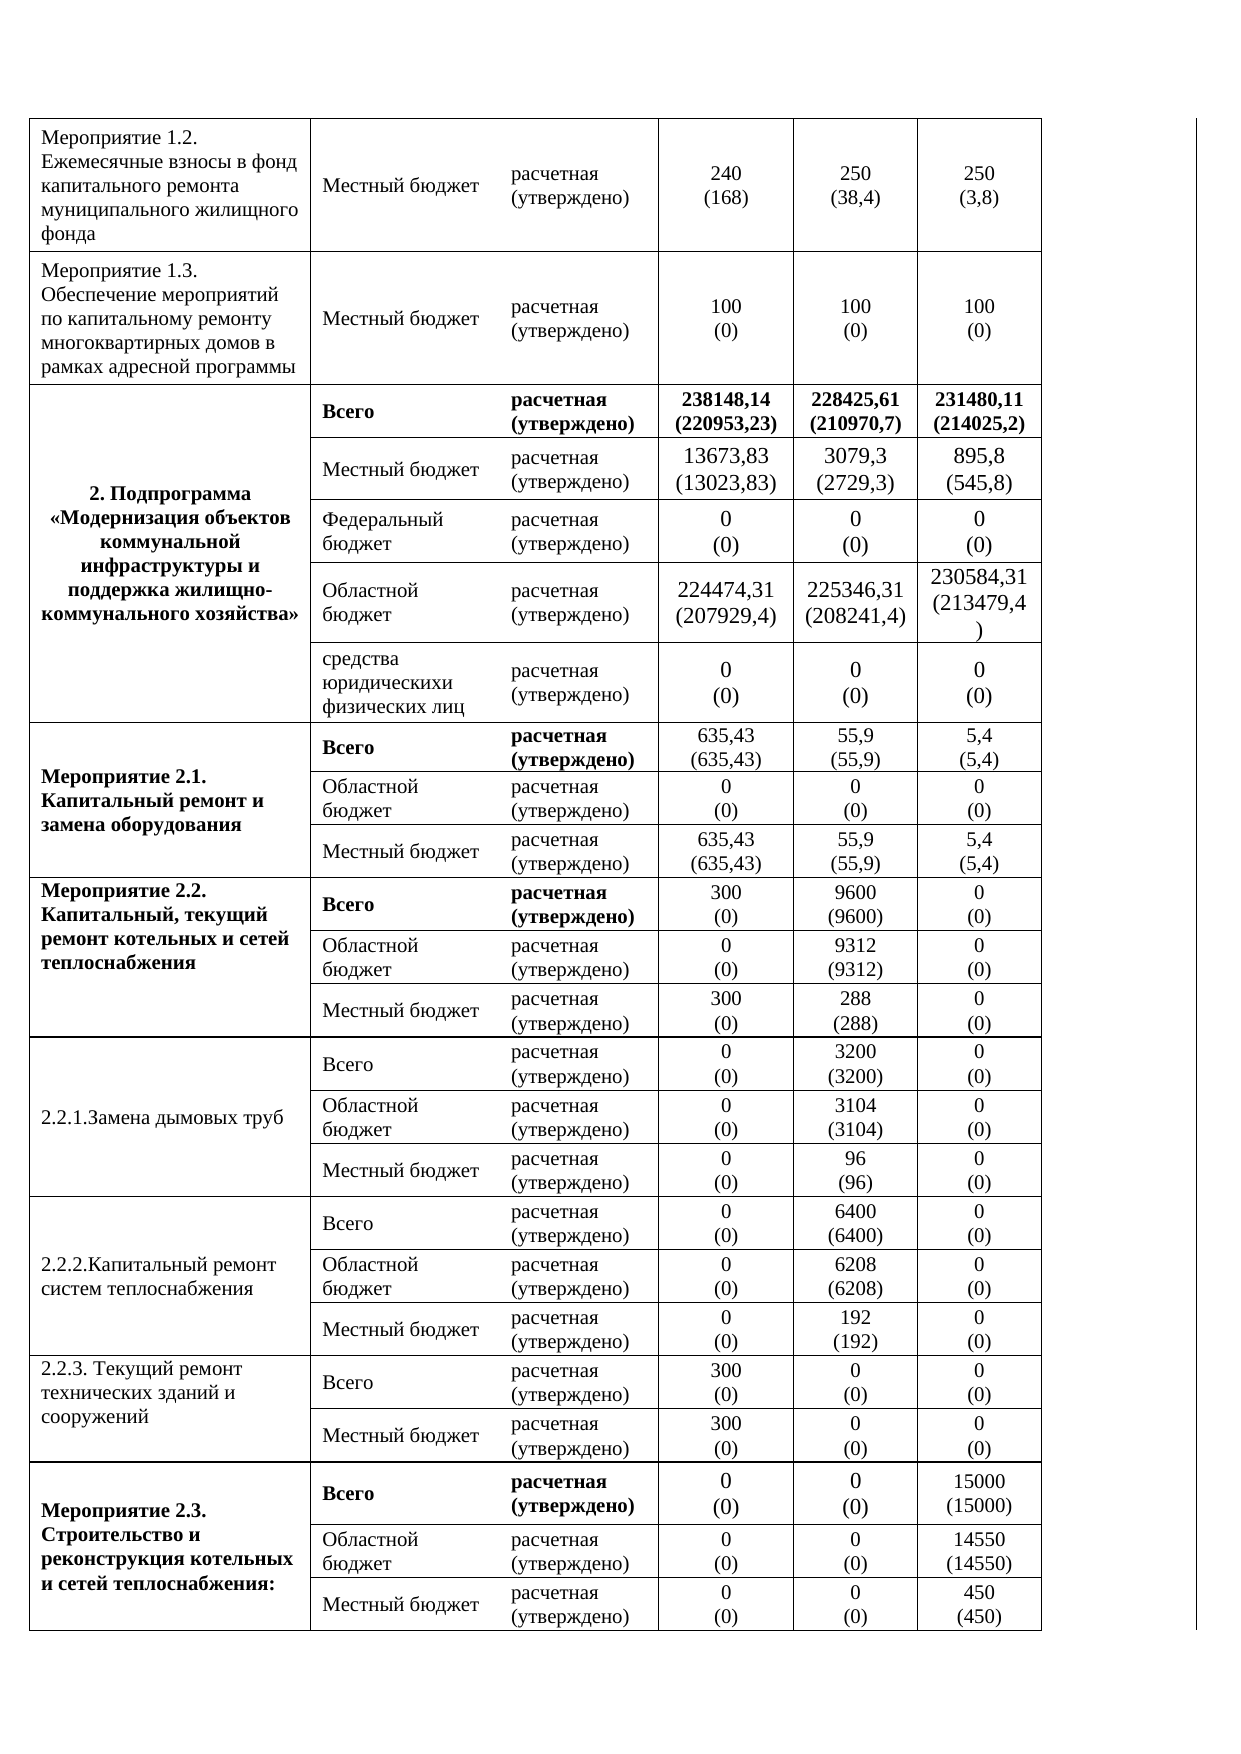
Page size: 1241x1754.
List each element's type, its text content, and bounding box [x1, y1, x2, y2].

table_cell 2.2.1.Замена дымовых труб [30, 1038, 310, 1196]
table_cell Всего [311, 1197, 499, 1249]
table_cell 0 (0) [794, 1578, 917, 1630]
table_cell Местный бюджет [311, 252, 499, 384]
table_cell Местный бюджет [311, 825, 499, 877]
table_cell 0 (0) [794, 1356, 917, 1408]
table_cell расчетная (утверждено) [500, 772, 658, 824]
table_cell 231480,11 (214025,2) [918, 385, 1041, 437]
table_cell расчетная (утверждено) [500, 1197, 658, 1249]
table_cell 300 (0) [659, 984, 793, 1036]
table_cell 2. Подпрограмма «Модернизация объектов коммунальной инфраструктуры и поддержка жилищно-коммунального хозяйства» [30, 385, 310, 722]
table_cell 192 (192) [794, 1303, 917, 1355]
table_cell 0 (0) [918, 1409, 1041, 1461]
table_cell расчетная (утверждено) [500, 825, 658, 877]
table_cell 0 (0) [918, 931, 1041, 983]
table_cell 9312 (9312) [794, 931, 917, 983]
table_cell расчетная (утверждено) [500, 1463, 658, 1524]
table_cell 2.2.2.Капитальный ремонт систем теплоснабжения [30, 1197, 310, 1355]
table_cell Всего [311, 1356, 499, 1408]
table_cell средства юридическихи физических лиц [311, 643, 499, 722]
table_cell Всего [311, 878, 499, 930]
table_cell Мероприятие 2.3. Строительство и реконструкция котельных и сетей теплоснабжения: [30, 1463, 310, 1630]
table_cell 2.2.3. Текущий ремонт технических зданий и сооружений [30, 1356, 310, 1461]
table_cell 0 (0) [794, 772, 917, 824]
table_cell 0 (0) [918, 643, 1041, 722]
table_cell 0 (0) [659, 1303, 793, 1355]
table_cell расчетная (утверждено) [500, 1409, 658, 1461]
table_cell 0 (0) [918, 1250, 1041, 1302]
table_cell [500, 119, 658, 251]
table_cell 6400 (6400) [794, 1197, 917, 1249]
table_cell 300 (0) [659, 1409, 793, 1461]
table_cell 228425,61 (210970,7) [794, 385, 917, 437]
table_cell 0 (0) [659, 1197, 793, 1249]
table_cell 5,4 (5,4) [918, 825, 1041, 877]
table_cell 3079,3 (2729,3) [794, 438, 917, 499]
table_cell Мероприятие 2.2. Капитальный, текущий ремонт котельных и сетей теплоснабжения [30, 878, 310, 1036]
table_cell 100 (0) [918, 252, 1041, 384]
table_cell Мероприятие 1.2. Ежемесячные взносы в фонд капитального ремонта муниципального жилищного фонда [30, 119, 310, 251]
table_cell Местный бюджет [311, 1144, 499, 1196]
table_cell 0 (0) [659, 1144, 793, 1196]
table_cell расчетная (утверждено) [500, 1038, 658, 1089]
table_cell расчетная (утверждено) [500, 931, 658, 983]
table_cell 55,9 (55,9) [794, 825, 917, 877]
table_cell расчетная (утверждено) [500, 438, 658, 499]
table_cell 250 (3,8) [918, 119, 1041, 251]
table_cell 0 (0) [918, 1303, 1041, 1355]
table_cell 0 (0) [794, 1463, 917, 1524]
table_cell расчетная (утверждено) [500, 1303, 658, 1355]
table_cell Всего [311, 385, 499, 437]
table_cell 0 (0) [659, 1578, 793, 1630]
table_cell 230584,31 (213479,4) [918, 563, 1041, 642]
table_cell Областной бюджет [311, 563, 499, 642]
table_cell 0 (0) [918, 984, 1041, 1036]
table_cell Областной бюджет [311, 772, 499, 824]
table_cell 55,9 (55,9) [794, 723, 917, 771]
table_cell 240 (168) [659, 119, 793, 251]
table_cell 0 (0) [659, 1038, 793, 1089]
table_cell расчетная (утверждено) [500, 878, 658, 930]
table_cell 0 (0) [918, 1356, 1041, 1408]
table_cell 15000 (15000) [918, 1463, 1041, 1524]
table_cell 0 (0) [659, 1250, 793, 1302]
table_cell 0 (0) [918, 878, 1041, 930]
table_cell расчетная (утверждено) [500, 984, 658, 1036]
table_cell 288 (288) [794, 984, 917, 1036]
table_cell 0 (0) [659, 772, 793, 824]
table_cell расчетная (утверждено) [500, 563, 658, 642]
table_cell 635,43 (635,43) [659, 825, 793, 877]
table_cell 300 (0) [659, 878, 793, 930]
table_cell 3104 (3104) [794, 1091, 917, 1143]
table_cell 0 (0) [794, 1409, 917, 1461]
table_cell 3200 (3200) [794, 1038, 917, 1089]
table_cell Мероприятие 2.1. Капитальный ремонт и замена оборудования [30, 723, 310, 877]
table_cell 6208 (6208) [794, 1250, 917, 1302]
table_cell 0 (0) [918, 1197, 1041, 1249]
table_cell Всего [311, 723, 499, 771]
table_cell расчетная (утверждено) [500, 1091, 658, 1143]
table_cell расчетная (утверждено) [500, 385, 658, 437]
table_cell 0 (0) [794, 643, 917, 722]
table_cell 0 (0) [659, 500, 793, 562]
table_cell 0 (0) [659, 643, 793, 722]
table_cell 224474,31 (207929,4) [659, 563, 793, 642]
table_cell 0 (0) [918, 500, 1041, 562]
table_cell Областной бюджет [311, 1250, 499, 1302]
table_cell 0 (0) [918, 1144, 1041, 1196]
table_cell 5,4 (5,4) [918, 723, 1041, 771]
table_cell расчетная (утверждено) [500, 1144, 658, 1196]
table_cell 9600 (9600) [794, 878, 917, 930]
table_cell расчетная (утверждено) [500, 643, 658, 722]
table_cell 450 (450) [918, 1578, 1041, 1630]
table_cell Местный бюджет [311, 438, 499, 499]
table_cell Местный бюджет [311, 1303, 499, 1355]
table_cell 250 (38,4) [794, 119, 917, 251]
table_cell 0 (0) [659, 1463, 793, 1524]
table_cell 0 (0) [918, 772, 1041, 824]
table_cell Областной бюджет [311, 931, 499, 983]
table_cell 0 (0) [794, 500, 917, 562]
table_cell Федеральный бюджет [311, 500, 499, 562]
table_cell Областной бюджет [311, 1525, 499, 1577]
table_cell 100 (0) [659, 252, 793, 384]
table_cell 0 (0) [659, 1091, 793, 1143]
table_cell 0 (0) [918, 1038, 1041, 1089]
table_cell Местный бюджет [311, 1578, 499, 1630]
table_cell 0 (0) [794, 1525, 917, 1577]
table_cell расчетная (утверждено) [500, 500, 658, 562]
table_cell 0 (0) [659, 1525, 793, 1577]
table_cell 13673,83 (13023,83) [659, 438, 793, 499]
table_cell 238148,14 (220953,23) [659, 385, 793, 437]
table_cell Всего [311, 1463, 499, 1524]
table_cell Местный бюджет [311, 984, 499, 1036]
table_cell 300 (0) [659, 1356, 793, 1408]
table_cell Всего [311, 1038, 499, 1089]
table_cell Областной бюджет [311, 1091, 499, 1143]
table_cell 635,43 (635,43) [659, 723, 793, 771]
table_cell расчетная (утверждено) [500, 252, 658, 384]
table_cell 96 (96) [794, 1144, 917, 1196]
table_cell 100 (0) [794, 252, 917, 384]
table_cell расчетная (утверждено) [500, 1356, 658, 1408]
table_cell 225346,31 (208241,4) [794, 563, 917, 642]
table_cell 0 (0) [918, 1091, 1041, 1143]
table_cell 0 (0) [659, 931, 793, 983]
table_cell Мероприятие 1.3. Обеспечение мероприятий по капитальному ремонту многоквартирных домов в рамках адресной программы [30, 252, 310, 384]
table_cell 14550 (14550) [918, 1525, 1041, 1577]
table_cell Местный бюджет [311, 1409, 499, 1461]
table_cell расчетная (утверждено) [500, 1250, 658, 1302]
table_cell 895,8 (545,8) [918, 438, 1041, 499]
table_cell расчетная (утверждено) [500, 1525, 658, 1577]
table_cell Местный бюджет [311, 119, 499, 251]
table_cell расчетная (утверждено) [500, 723, 658, 771]
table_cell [500, 1578, 658, 1630]
